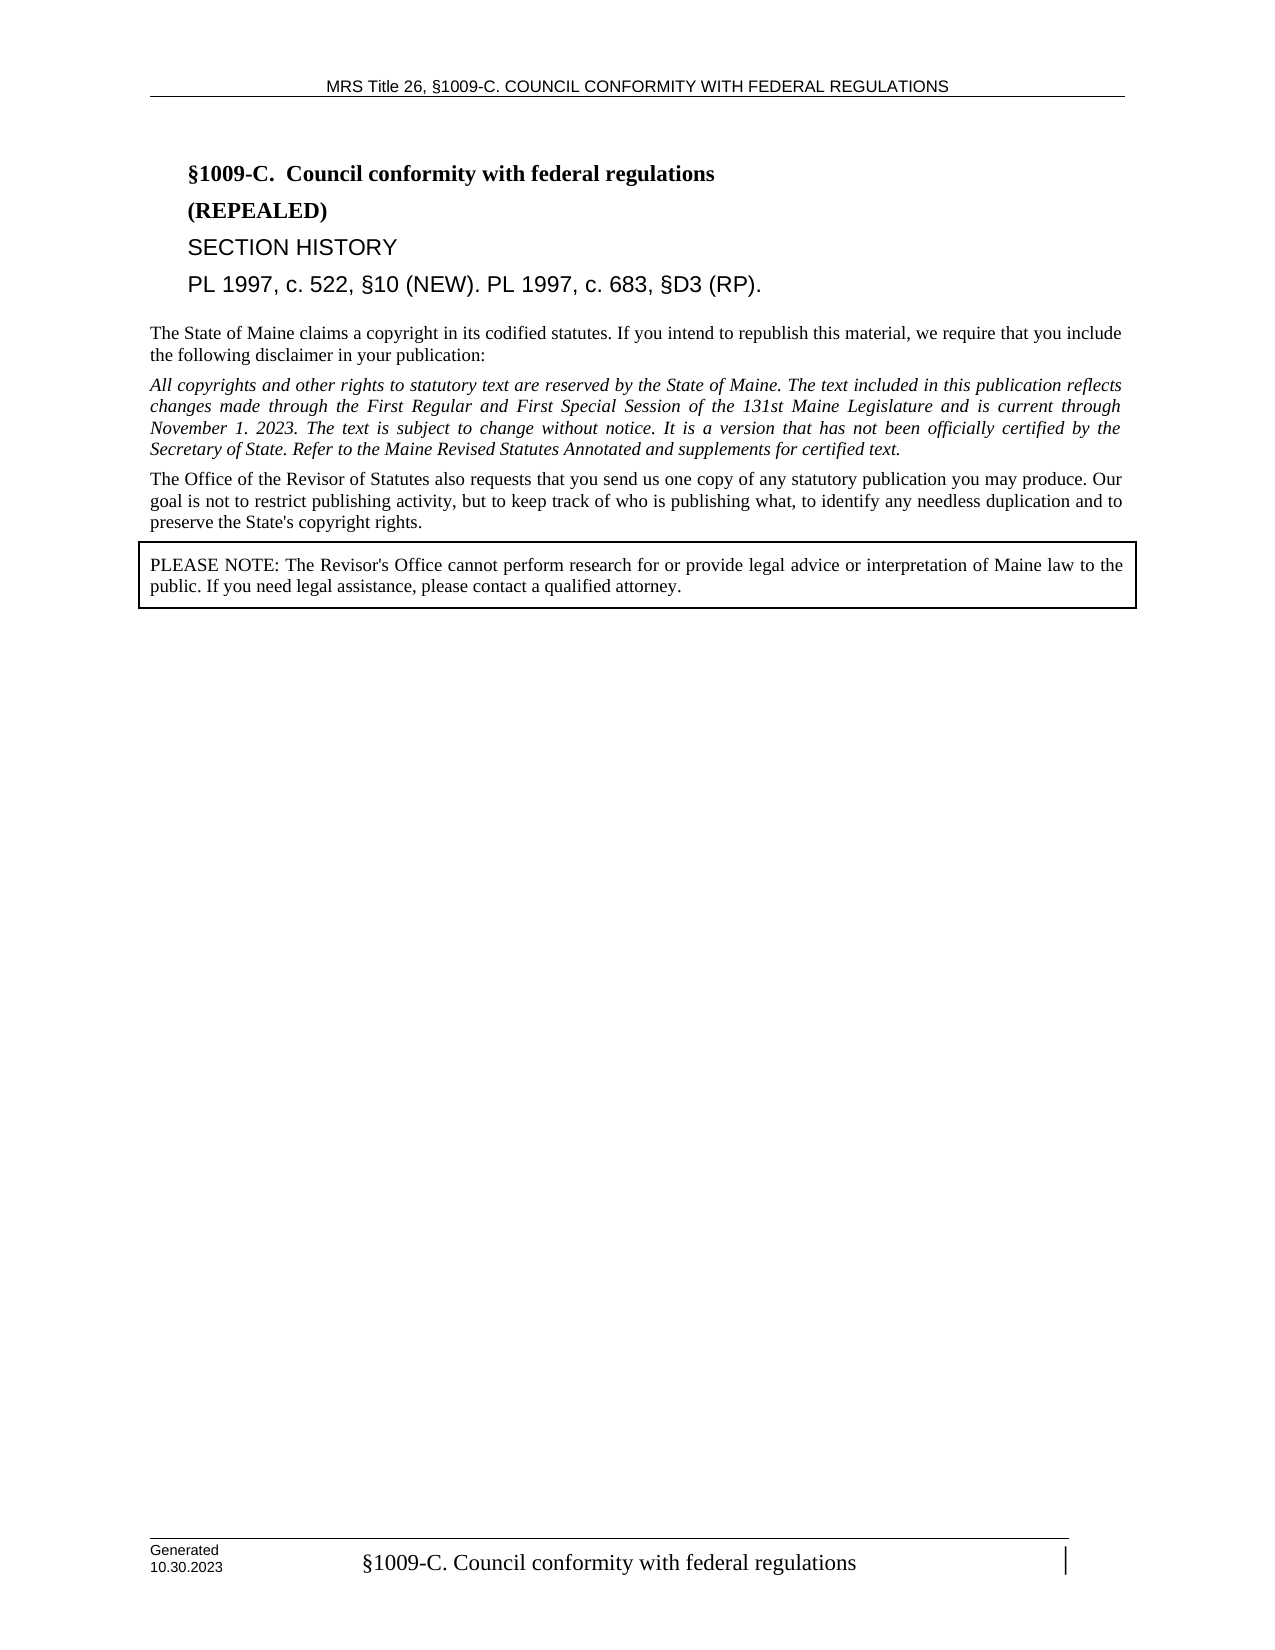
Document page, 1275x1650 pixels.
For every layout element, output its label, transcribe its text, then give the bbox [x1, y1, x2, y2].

text (REPEALED) [187, 197, 1125, 223]
text The State of Maine claims a copyright in its codified statutes. If you intend to republish this material, we require that you include the following disclaimer in your publication: [150, 322, 1125, 365]
text §1009-C. Council conformity with federal regulations [187, 160, 1125, 187]
text All copyrights and other rights to statutory text are reserved by the State of Maine. The text included in this publication reflects changes made through the First Regular and First Special Session of the 131st Maine Legislature and is current through November 1. 2023 . The text is subject to change without notice. It is a version that has not been officially certified by the Secretary of State. Refer to the Maine Revised Statutes Annotated and supplements for certified text. [150, 373, 1125, 460]
text SECTION HISTORY [187, 234, 1125, 260]
text PL 1997, c. 522, §10 (NEW). PL 1997, c. 683, §D3 (RP). [187, 271, 1125, 297]
text The Office of the Revisor of Statutes also requests that you send us one copy of any statutory publication you may produce. Our goal is not to restrict publishing activity, but to keep track of who is publishing what, to identify any needless duplication and to preserve the State's copyright rights. [150, 468, 1125, 533]
text PLEASE NOTE: The Revisor's Office cannot perform research for or provide legal advice or interpretation of Maine law to the public. If you need legal assistance, please contact a qualified attorney. [140, 543, 1135, 607]
